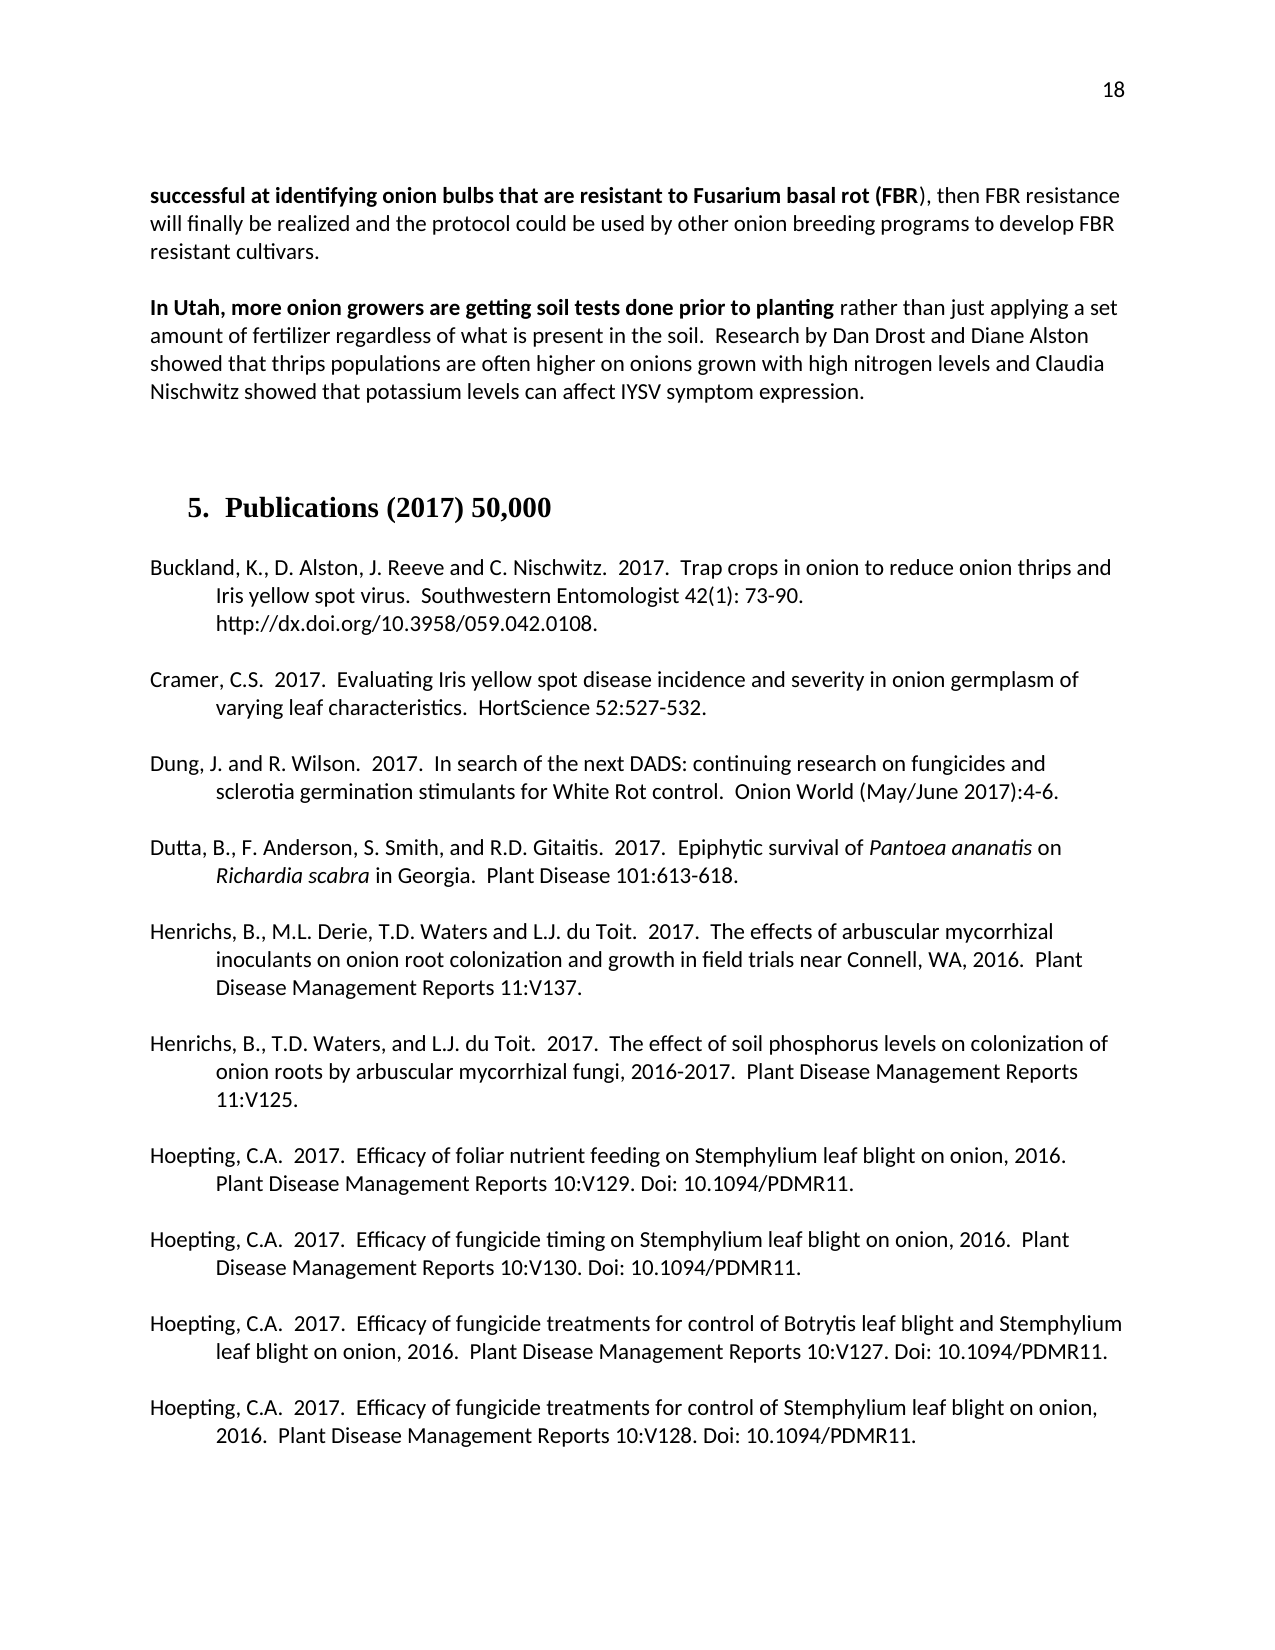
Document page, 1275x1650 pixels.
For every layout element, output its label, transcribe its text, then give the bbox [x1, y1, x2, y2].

text Hoepting, C.A. 2017. Efficacy of fungicide timing on Stemphylium leaf blight on onion, 2016. Plant Disease Management Reports 10:V130. Doi: 10.1094/PDMR11. [150, 1225, 1125, 1281]
text Dung, J. and R. Wilson. 2017. In search of the next DADS: continuing research on fungicides and sclerotia germination stimulants for White Rot control. Onion World (May/June 2017):4-6. [150, 749, 1125, 805]
text Hoepting, C.A. 2017. Efficacy of fungicide treatments for control of Stemphylium leaf blight on onion, 2016. Plant Disease Management Reports 10:V128. Doi: 10.1094/PDMR11. [150, 1393, 1125, 1449]
text Henrichs, B., M.L. Derie, T.D. Waters and L.J. du Toit. 2017. The effects of arbuscular mycorrhizal inoculants on onion root colonization and growth in field trials near Connell, WA, 2016. Plant Disease Management Reports 11:V137. [150, 917, 1125, 1001]
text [150, 181, 1125, 265]
text Buckland, K., D. Alston, J. Reeve and C. Nischwitz. 2017. Trap crops in onion to reduce onion thrips and Iris yellow spot virus. Southwestern Entomologist 42(1): 73-90. http://dx.doi.org/10.3958/059.042.0108. [150, 553, 1125, 637]
text Hoepting, C.A. 2017. Efficacy of fungicide treatments for control of Botrytis leaf blight and Stemphylium leaf blight on onion, 2016. Plant Disease Management Reports 10:V127. Doi: 10.1094/PDMR11. [150, 1309, 1125, 1365]
text Cramer, C.S. 2017. Evaluating Iris yellow spot disease incidence and severity in onion germplasm of varying leaf characteristics. HortScience 52:527-532. [150, 665, 1125, 721]
list Publications (2017) 50,000 [187, 490, 1125, 524]
text In Utah, more onion growers are getting soil tests done prior to planting rather than just applying a set amount of fertilizer regardless of what is present in the soil. Research by Dan Drost and Diane Alston showed that thrips populations are often higher on onions grown with high nitrogen levels and Claudia Nischwitz showed that potassium levels can affect IYSV symptom expression. [150, 293, 1125, 405]
text Hoepting, C.A. 2017. Efficacy of foliar nutrient feeding on Stemphylium leaf blight on onion, 2016. Plant Disease Management Reports 10:V129. Doi: 10.1094/PDMR11. [150, 1141, 1125, 1197]
text Dutta, B., F. Anderson, S. Smith, and R.D. Gitaitis. 2017. Epiphytic survival of Pantoea ananatis on Richardia scabra in Georgia. Plant Disease 101:613-618. [150, 833, 1125, 889]
text Henrichs, B., T.D. Waters, and L.J. du Toit. 2017. The effect of soil phosphorus levels on colonization of onion roots by arbuscular mycorrhizal fungi, 2016-2017. Plant Disease Management Reports 11:V125. [150, 1029, 1125, 1113]
